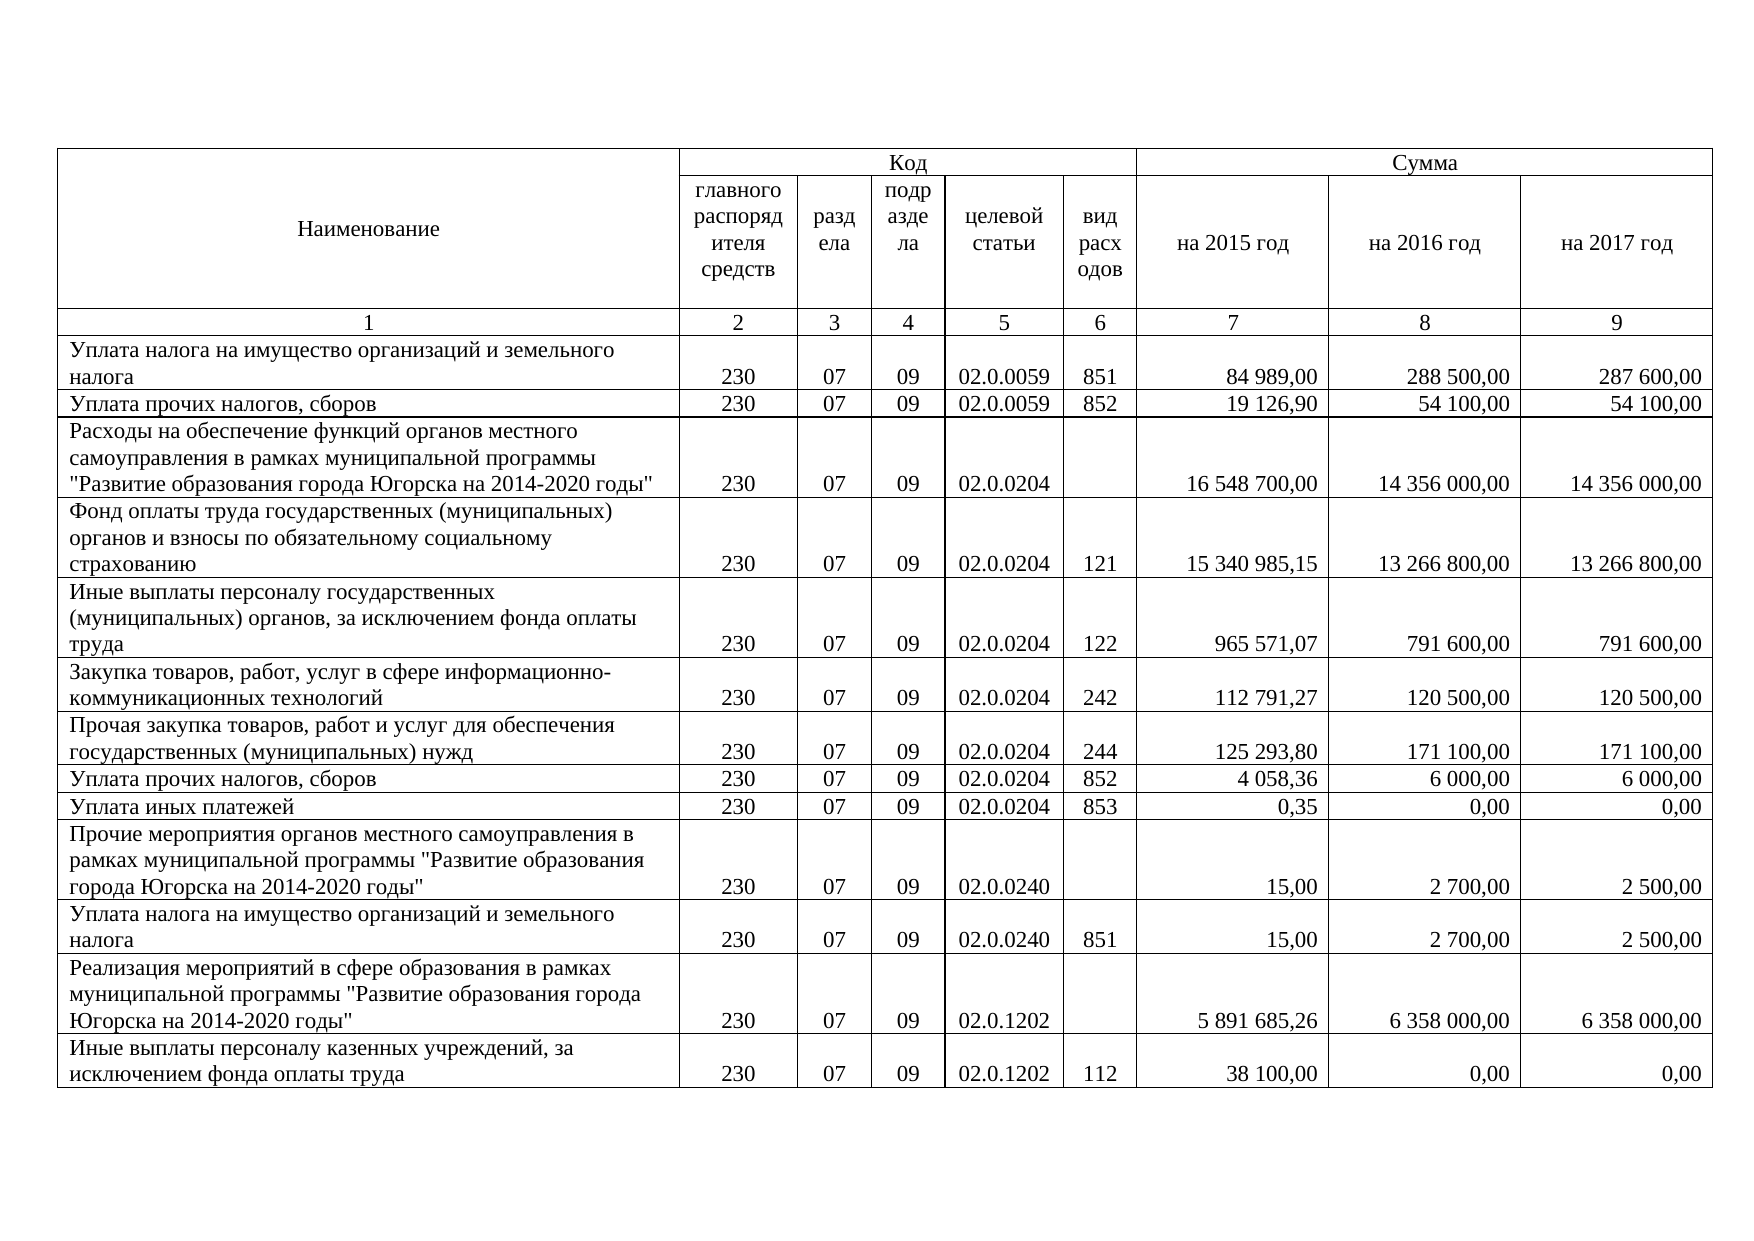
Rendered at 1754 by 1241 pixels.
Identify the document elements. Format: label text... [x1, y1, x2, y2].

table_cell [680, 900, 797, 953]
table_cell 4 [872, 309, 944, 335]
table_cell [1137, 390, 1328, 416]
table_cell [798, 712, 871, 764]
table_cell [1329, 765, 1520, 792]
table_cell раздела [798, 176, 871, 308]
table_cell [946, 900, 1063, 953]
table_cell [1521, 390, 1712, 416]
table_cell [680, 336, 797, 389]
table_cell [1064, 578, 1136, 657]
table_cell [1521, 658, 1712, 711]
table_cell 8 [1329, 309, 1520, 335]
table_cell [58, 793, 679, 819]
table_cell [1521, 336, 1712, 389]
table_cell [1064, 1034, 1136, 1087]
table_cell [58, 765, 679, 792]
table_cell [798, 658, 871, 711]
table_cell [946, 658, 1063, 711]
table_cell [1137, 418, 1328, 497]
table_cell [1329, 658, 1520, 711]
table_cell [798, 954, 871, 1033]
table_header Сумма [1137, 149, 1712, 175]
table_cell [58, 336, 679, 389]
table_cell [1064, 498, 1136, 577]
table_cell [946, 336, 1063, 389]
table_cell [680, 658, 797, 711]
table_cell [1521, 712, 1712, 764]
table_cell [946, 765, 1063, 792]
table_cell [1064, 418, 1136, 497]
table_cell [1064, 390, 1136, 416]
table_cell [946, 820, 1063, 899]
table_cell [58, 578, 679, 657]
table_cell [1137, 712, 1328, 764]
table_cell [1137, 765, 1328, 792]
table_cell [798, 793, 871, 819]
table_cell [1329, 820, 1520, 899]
table_cell главного распорядителя средств [680, 176, 797, 308]
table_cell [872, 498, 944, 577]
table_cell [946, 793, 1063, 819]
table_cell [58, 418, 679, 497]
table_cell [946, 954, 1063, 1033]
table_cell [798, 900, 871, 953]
table_cell на 2017 год [1521, 176, 1712, 308]
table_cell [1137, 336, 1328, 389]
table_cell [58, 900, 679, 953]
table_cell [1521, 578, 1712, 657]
table_cell 6 [1064, 309, 1136, 335]
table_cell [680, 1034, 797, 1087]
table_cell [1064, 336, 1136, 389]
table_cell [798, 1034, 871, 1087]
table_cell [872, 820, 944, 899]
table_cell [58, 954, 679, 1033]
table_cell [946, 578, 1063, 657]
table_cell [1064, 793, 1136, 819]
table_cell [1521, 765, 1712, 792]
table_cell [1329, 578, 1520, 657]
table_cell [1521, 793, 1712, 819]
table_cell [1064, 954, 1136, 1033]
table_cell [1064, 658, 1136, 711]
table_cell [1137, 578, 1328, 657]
table_cell 1 [58, 309, 679, 335]
table_cell 7 [1137, 309, 1328, 335]
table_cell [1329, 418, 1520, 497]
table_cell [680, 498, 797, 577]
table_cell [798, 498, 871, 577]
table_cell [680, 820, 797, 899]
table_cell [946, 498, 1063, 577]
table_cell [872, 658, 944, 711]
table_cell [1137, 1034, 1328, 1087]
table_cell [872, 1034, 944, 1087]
table_cell целевой статьи [946, 176, 1063, 308]
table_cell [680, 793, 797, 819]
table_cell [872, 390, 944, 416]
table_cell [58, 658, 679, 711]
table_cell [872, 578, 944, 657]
table_cell подраздела [872, 176, 944, 308]
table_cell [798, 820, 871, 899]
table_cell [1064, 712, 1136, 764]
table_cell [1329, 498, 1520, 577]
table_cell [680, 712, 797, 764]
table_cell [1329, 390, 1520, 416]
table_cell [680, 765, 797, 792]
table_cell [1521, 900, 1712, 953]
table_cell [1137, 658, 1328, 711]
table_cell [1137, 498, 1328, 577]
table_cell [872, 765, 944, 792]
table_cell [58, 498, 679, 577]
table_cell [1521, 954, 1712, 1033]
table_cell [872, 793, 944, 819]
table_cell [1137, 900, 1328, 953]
table_cell 5 [946, 309, 1063, 335]
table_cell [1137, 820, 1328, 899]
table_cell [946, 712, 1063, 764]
table_cell на 2016 год [1329, 176, 1520, 308]
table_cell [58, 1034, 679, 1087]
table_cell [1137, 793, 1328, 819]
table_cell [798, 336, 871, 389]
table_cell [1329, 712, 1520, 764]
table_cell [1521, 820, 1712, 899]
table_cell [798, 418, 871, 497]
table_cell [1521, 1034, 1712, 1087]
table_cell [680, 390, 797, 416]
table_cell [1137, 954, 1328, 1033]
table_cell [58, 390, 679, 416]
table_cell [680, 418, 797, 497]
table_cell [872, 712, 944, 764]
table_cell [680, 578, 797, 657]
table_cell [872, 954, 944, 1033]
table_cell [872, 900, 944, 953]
table_cell 9 [1521, 309, 1712, 335]
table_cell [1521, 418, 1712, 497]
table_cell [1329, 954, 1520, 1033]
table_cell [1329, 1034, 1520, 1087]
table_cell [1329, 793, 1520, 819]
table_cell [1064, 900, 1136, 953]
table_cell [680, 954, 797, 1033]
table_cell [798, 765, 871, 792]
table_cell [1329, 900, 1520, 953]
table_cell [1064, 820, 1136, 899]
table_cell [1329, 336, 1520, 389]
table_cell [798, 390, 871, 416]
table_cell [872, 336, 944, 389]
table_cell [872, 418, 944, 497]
table_cell вид расходов [1064, 176, 1136, 308]
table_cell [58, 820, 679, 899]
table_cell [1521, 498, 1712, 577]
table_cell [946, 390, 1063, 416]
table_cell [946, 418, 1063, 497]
table_cell 2 [680, 309, 797, 335]
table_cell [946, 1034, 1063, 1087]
table_cell на 2015 год [1137, 176, 1328, 308]
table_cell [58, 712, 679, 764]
table_header Наименование [58, 149, 679, 308]
table_header Код [680, 149, 1136, 175]
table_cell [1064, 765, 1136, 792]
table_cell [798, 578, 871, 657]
table_cell 3 [798, 309, 871, 335]
